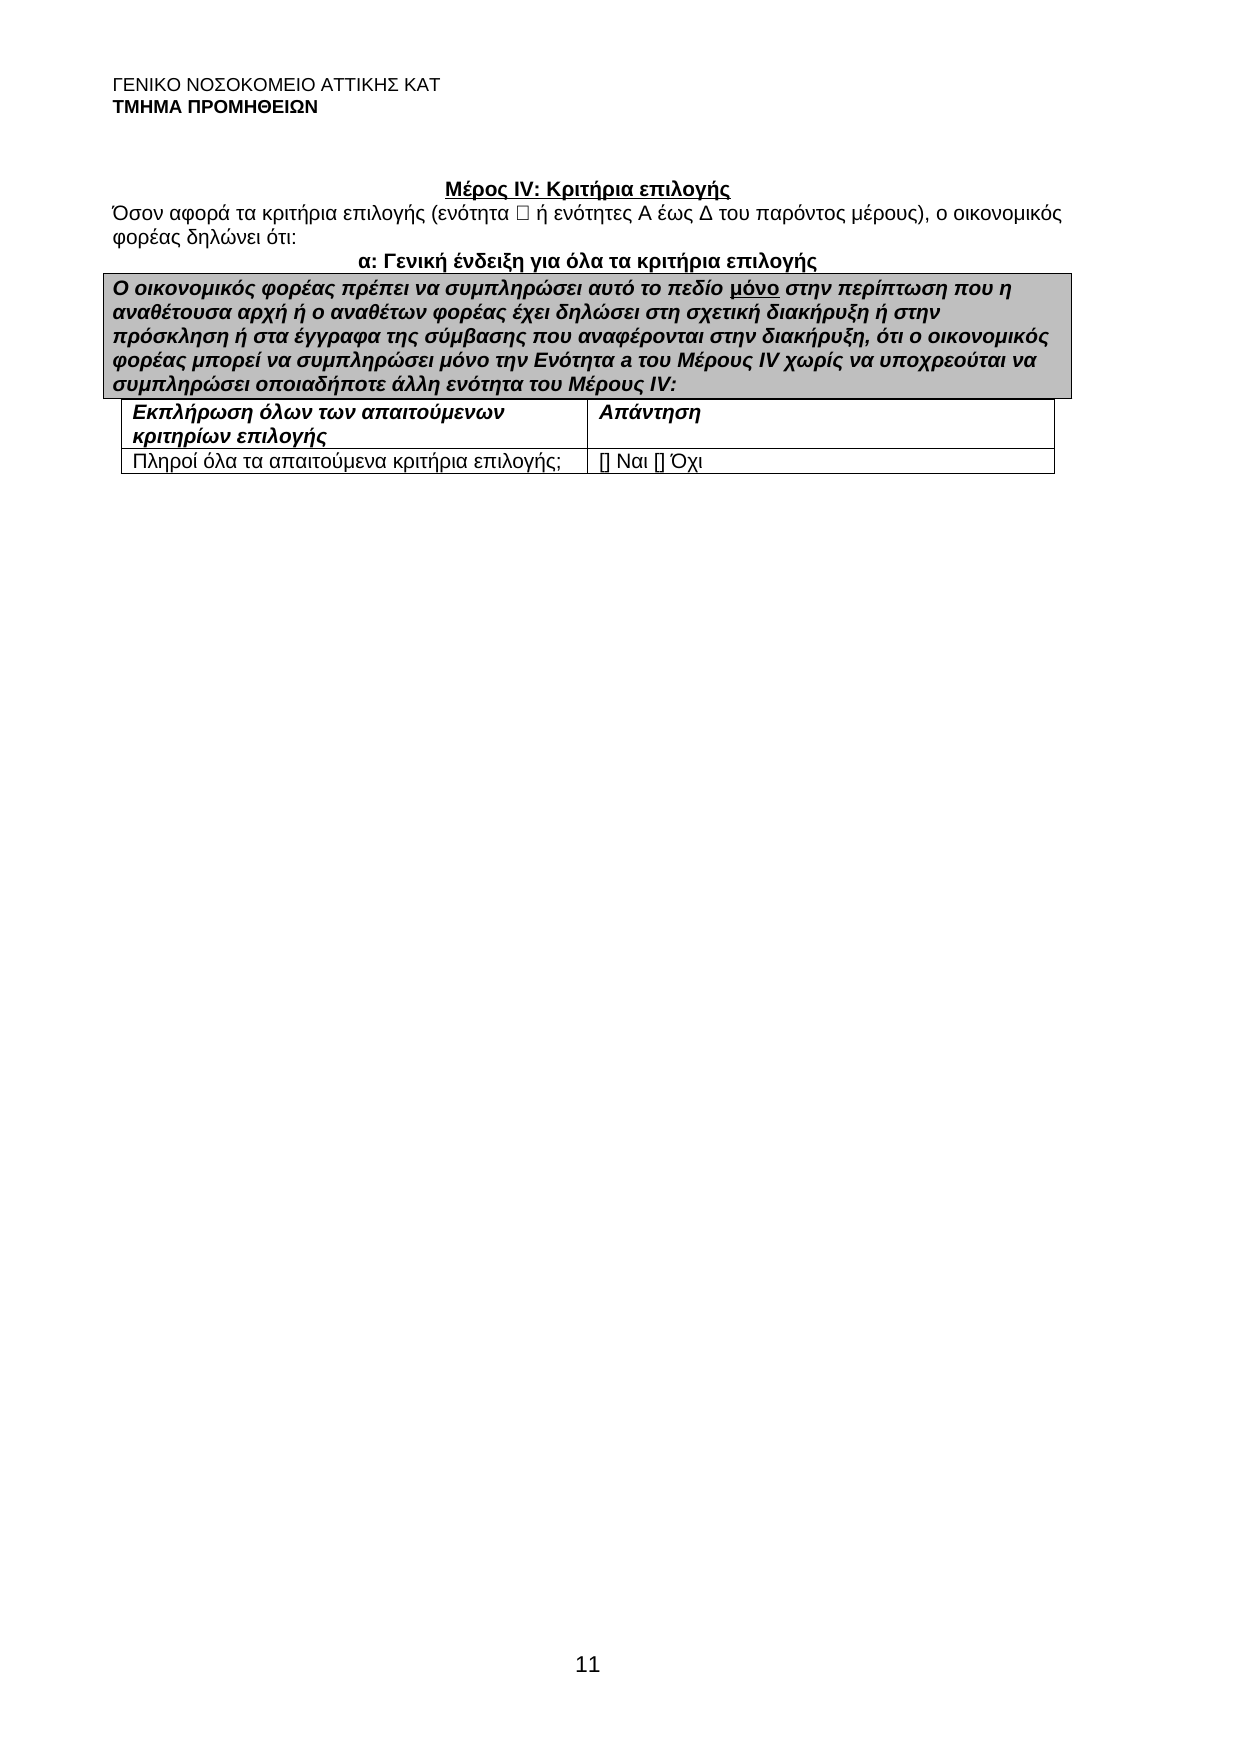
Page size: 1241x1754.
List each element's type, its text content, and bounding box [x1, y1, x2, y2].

table_header Απάντηση [588, 400, 1054, 448]
text Ο οικονομικός φορέας πρέπει να συμπληρώσει αυτό το πεδίο μόνο στην περίπτωση που η αναθέτουσα αρχή ή ο αναθέτων φορέας έχει δηλώσει στη σχετική διακήρυξη ή στην πρόσκληση ή στα έγγραφα της σύμβασης που αναφέρονται στην διακήρυξη, ότι ο οικονομικός φορέας μπορεί να συμπληρώσει μόνο την Ενότητα a του Μέρους ΙV χωρίς να υποχρεούται να συμπληρώσει οποιαδήποτε άλλη ενότητα του Μέρους ΙV: [104, 274, 1071, 398]
table_cell Πληροί όλα τα απαιτούμενα κριτήρια επιλογής; [122, 449, 587, 473]
text Όσον αφορά τα κριτήρια επιλογής (ενότητα  ή ενότητες Α έως Δ του παρόντος μέρους), ο οικονομικός φορέας δηλώνει ότι: [112, 201, 1063, 249]
table_cell [] Ναι [] Όχι [588, 449, 1054, 473]
table_header Εκπλήρωση όλων των απαιτούμενων κριτηρίων επιλογής [122, 400, 587, 448]
text Μέρος IV: Κριτήρια επιλογής [112, 177, 1063, 201]
text α: Γενική ένδειξη για όλα τα κριτήρια επιλογής [112, 249, 1063, 273]
